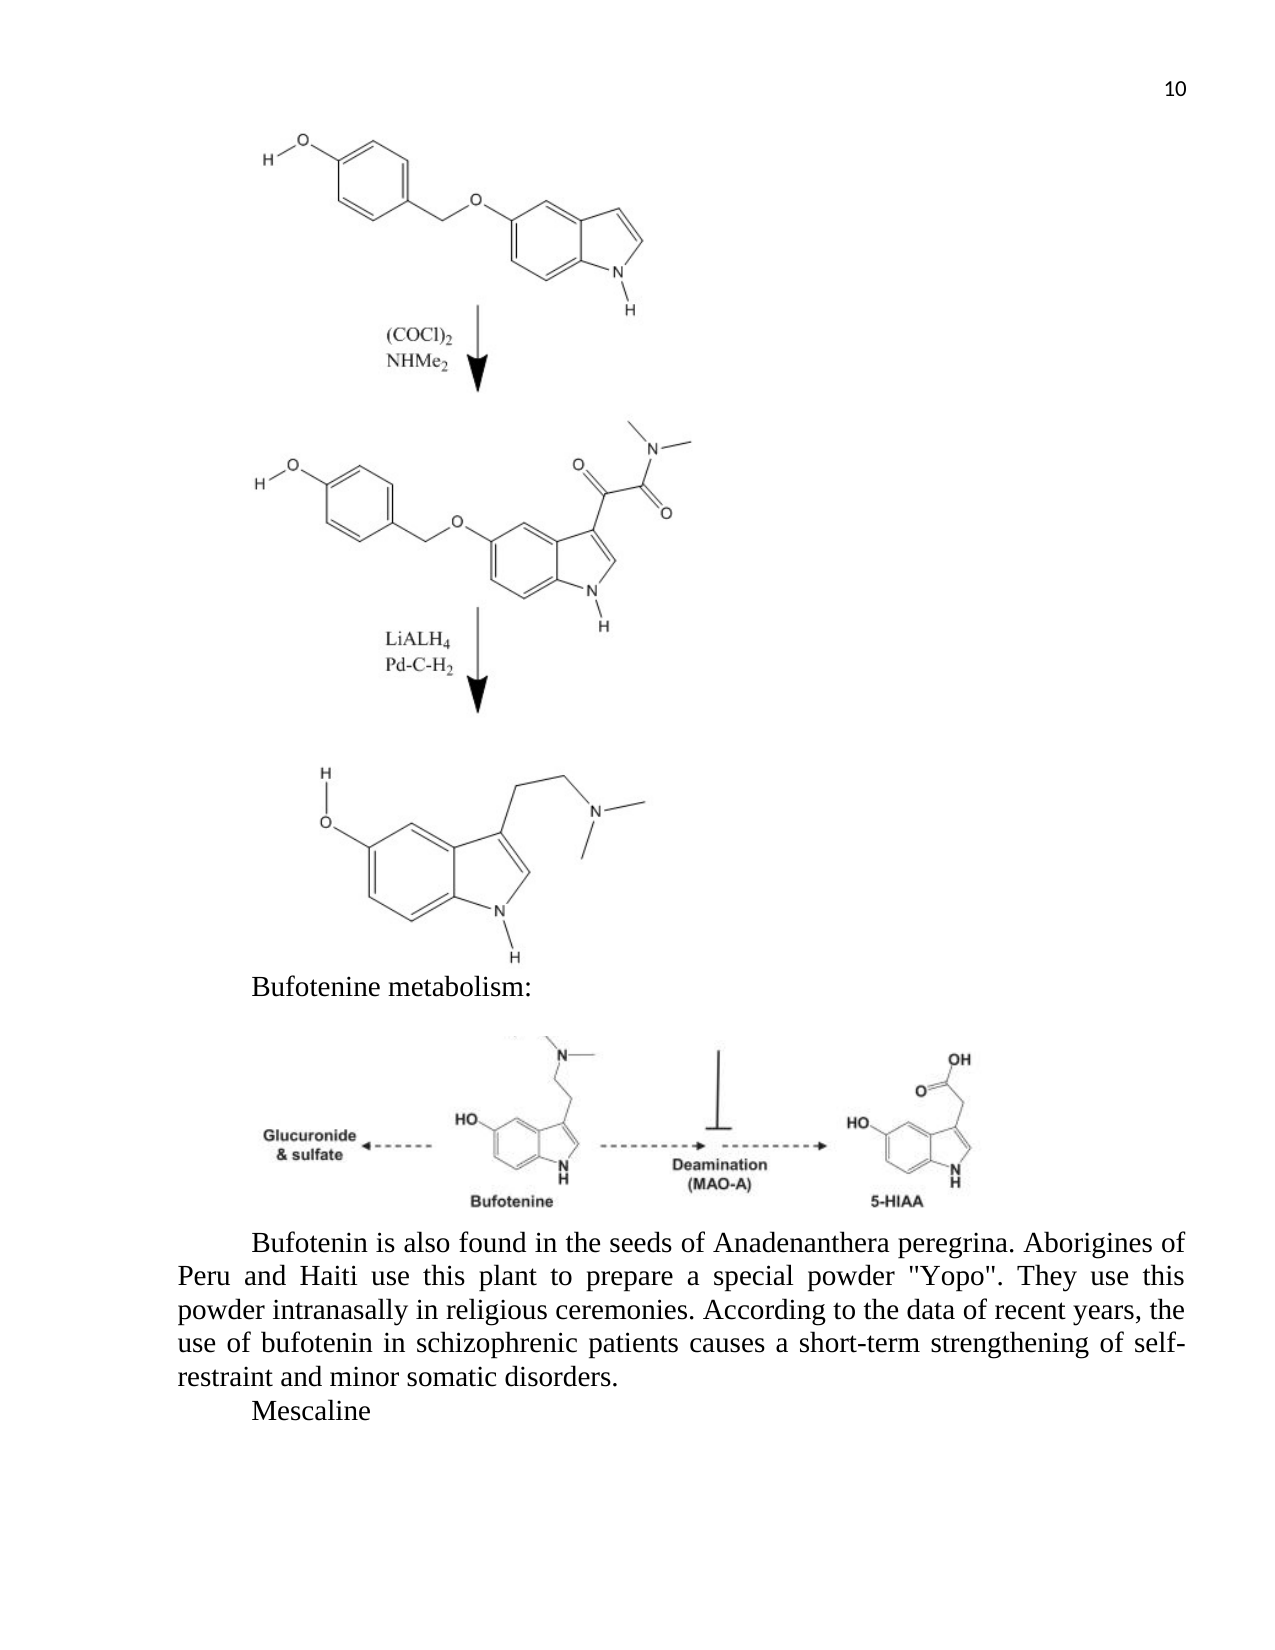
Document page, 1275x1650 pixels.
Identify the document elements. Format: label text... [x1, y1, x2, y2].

text Bufotenine metabolism: [177, 969, 1186, 1002]
text Mescaline [177, 1393, 1186, 1426]
picture [251, 1036, 1000, 1213]
picture [251, 129, 695, 969]
text Bufotenin is also found in the seeds of Anadenanthera peregrina. Aborigines of Peru and Haiti use this plant to prepare a special powder "Yopo". They use this powder intranasally in religious ceremonies. According to the data of recent years, the use of bufotenin in schizophrenic patients causes a short-term strengthening of self-restraint and minor somatic disorders. [177, 1225, 1186, 1393]
